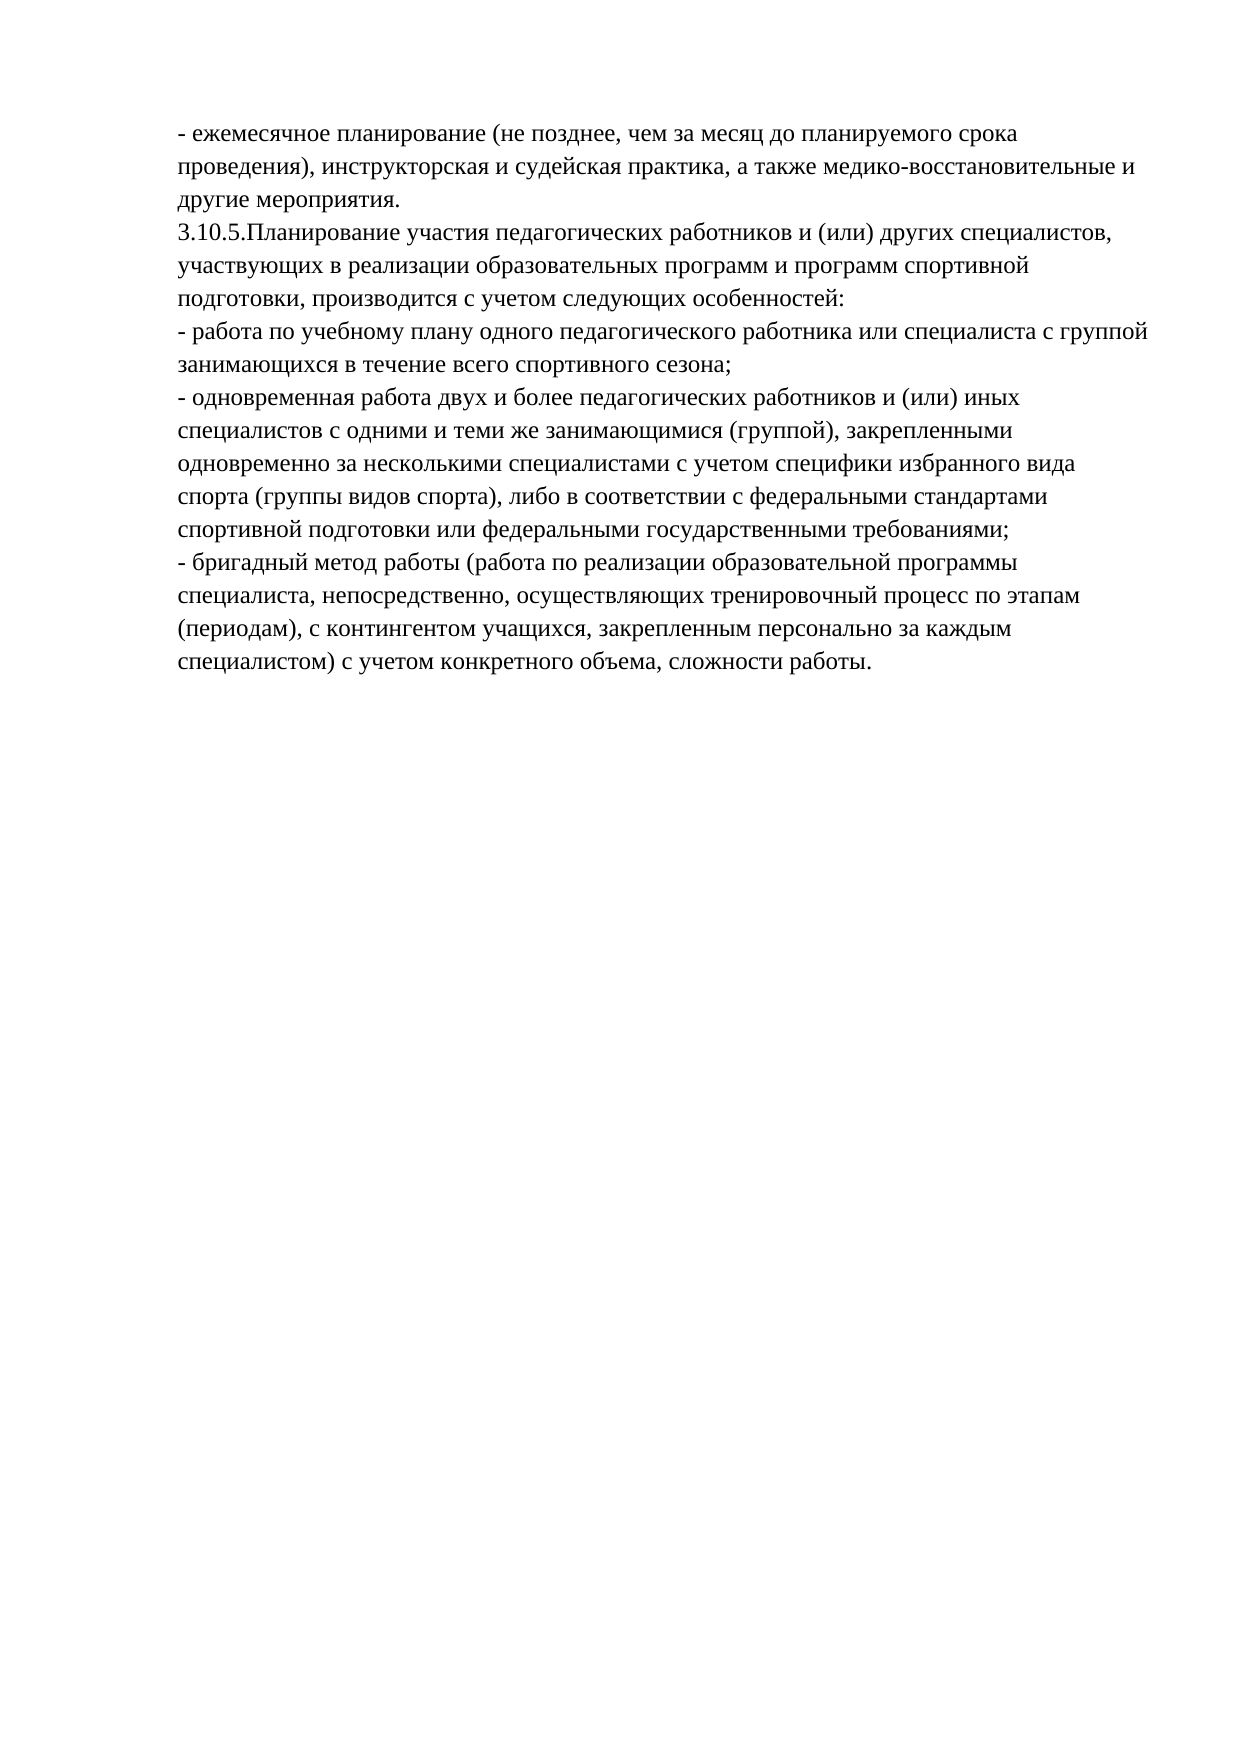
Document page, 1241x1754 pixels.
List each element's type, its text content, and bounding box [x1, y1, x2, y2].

text - ежемесячное планирование (не позднее, чем за месяц до планируемого срока проведения), инструкторская и судейская практика, а также медико-восстановительные и другие мероприятия. 3.10.5.Планирование участия педагогических работников и (или) других специалистов, участвующих в реализации образовательных программ и программ спортивной подготовки, производится с учетом следующих особенностей: - работа по учебному плану одного педагогического работника или специалиста с группой занимающихся в течение всего спортивного сезона; - одновременная работа двух и более педагогических работников и (или) иных специалистов с одними и теми же занимающимися (группой), закрепленными одновременно за несколькими специалистами с учетом специфики избранного вида спорта (группы видов спорта), либо в соответствии с федеральными стандартами спортивной подготовки или федеральными государственными требованиями; - бригадный метод работы (работа по реализации образовательной программы специалиста, непосредственно, осуществляющих тренировочный процесс по этапам (периодам), с контингентом учащихся, закрепленным персонально за каждым специалистом) с учетом конкретного объема, сложности работы. [177, 118, 1152, 675]
